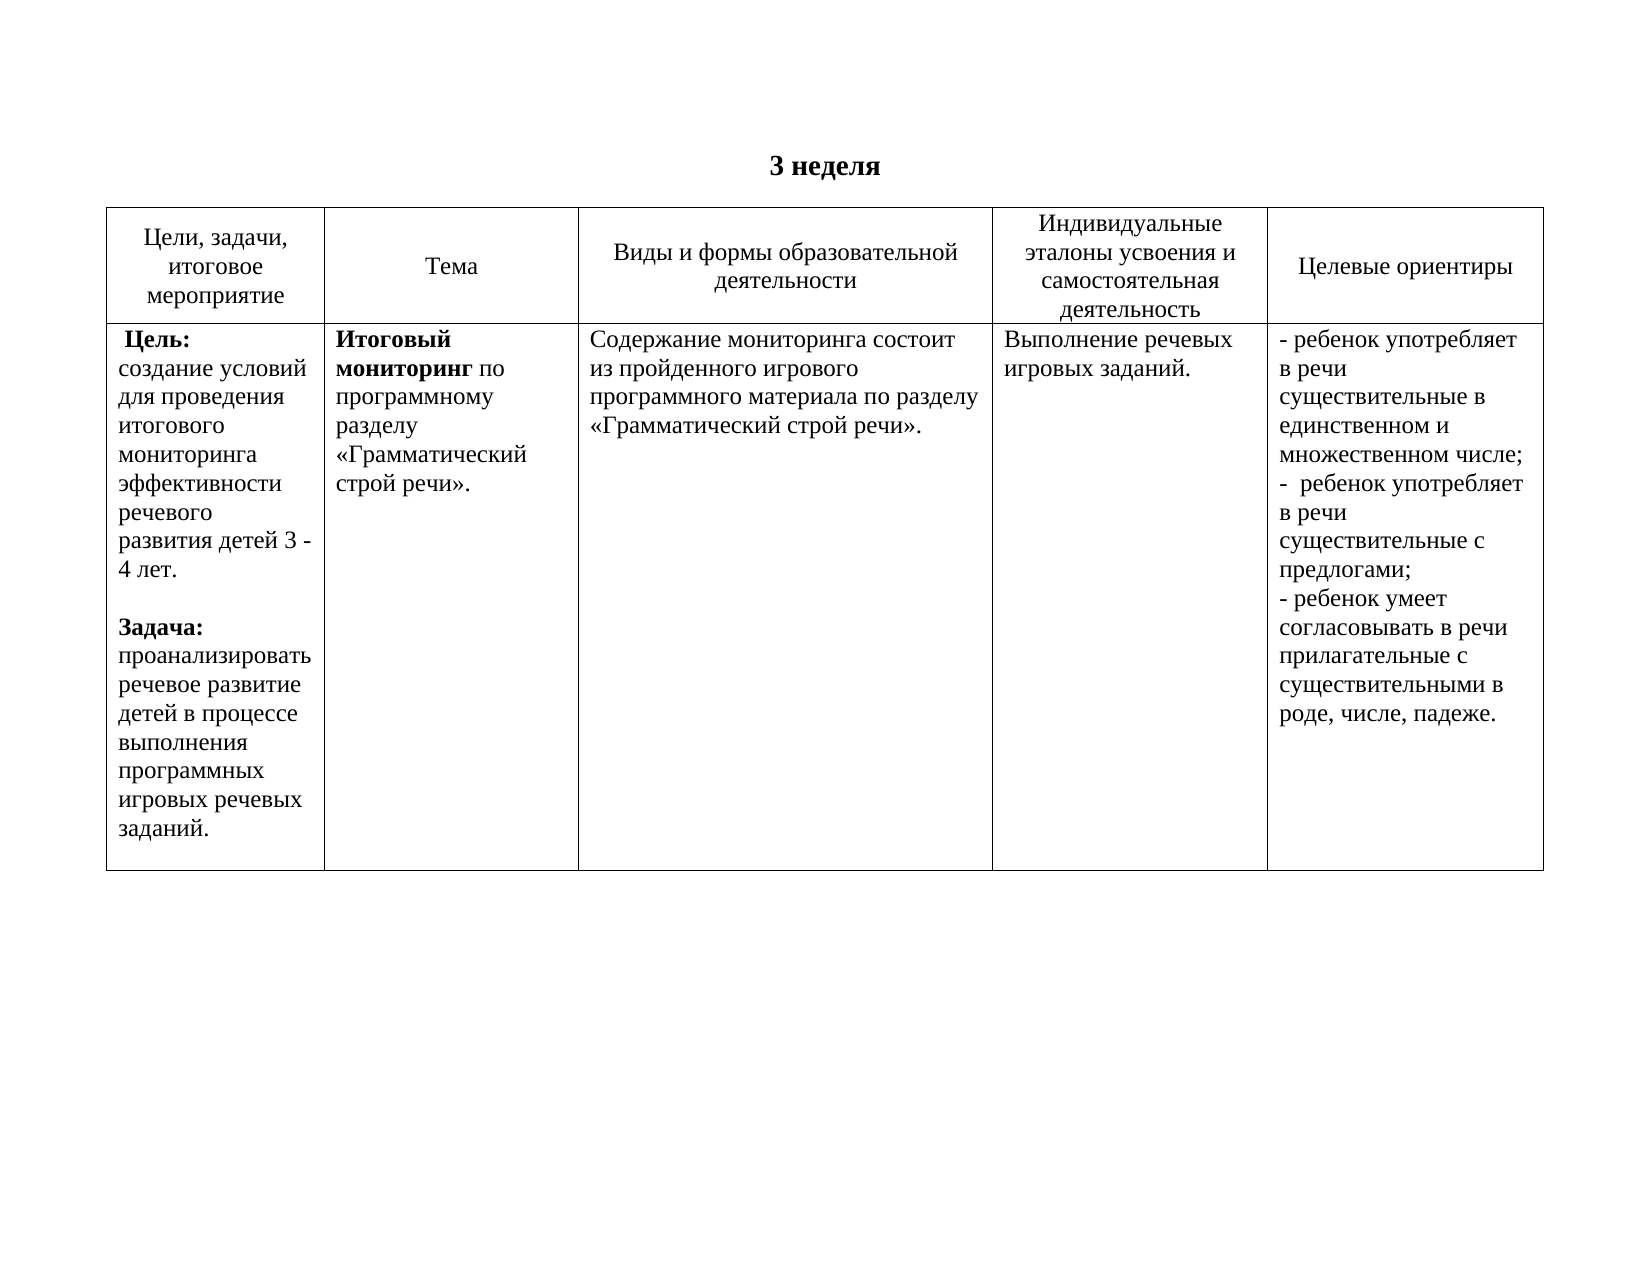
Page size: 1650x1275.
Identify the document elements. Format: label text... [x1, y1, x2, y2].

table_cell Содержание мониторинга состоит из пройденного игрового программного материала по разделу «Грамматический строй речи». [579, 324, 992, 870]
table_cell Выполнение речевых игровых заданий. [993, 324, 1267, 870]
table_cell - ребенок употребляет в речи существительные в единственном и множественном числе; - ребенок употребляет в речи существительные с предлогами; - ребенок умеет согласовывать в речи прилагательные с существительными в роде, числе, падеже. [1268, 324, 1543, 870]
table_cell Цель: создание условий для проведения итогового мониторинга эффективности речевого развития детей 3 - 4 лет. Задача: проанализировать речевое развитие детей в процессе выполнения программных игровых речевых заданий. [107, 324, 324, 870]
text 3 неделя [118, 148, 1532, 181]
table_header Цели, задачи, итоговое мероприятие [107, 208, 324, 323]
table_header Виды и формы образовательной деятельности [579, 208, 992, 323]
table_header Целевые ориентиры [1268, 208, 1543, 323]
table_cell Итоговый мониторинг по программному разделу «Грамматический строй речи». [325, 324, 578, 870]
table_header Тема [325, 208, 578, 323]
table_header Индивидуальные эталоны усвоения и самостоятельная деятельность [993, 208, 1267, 323]
